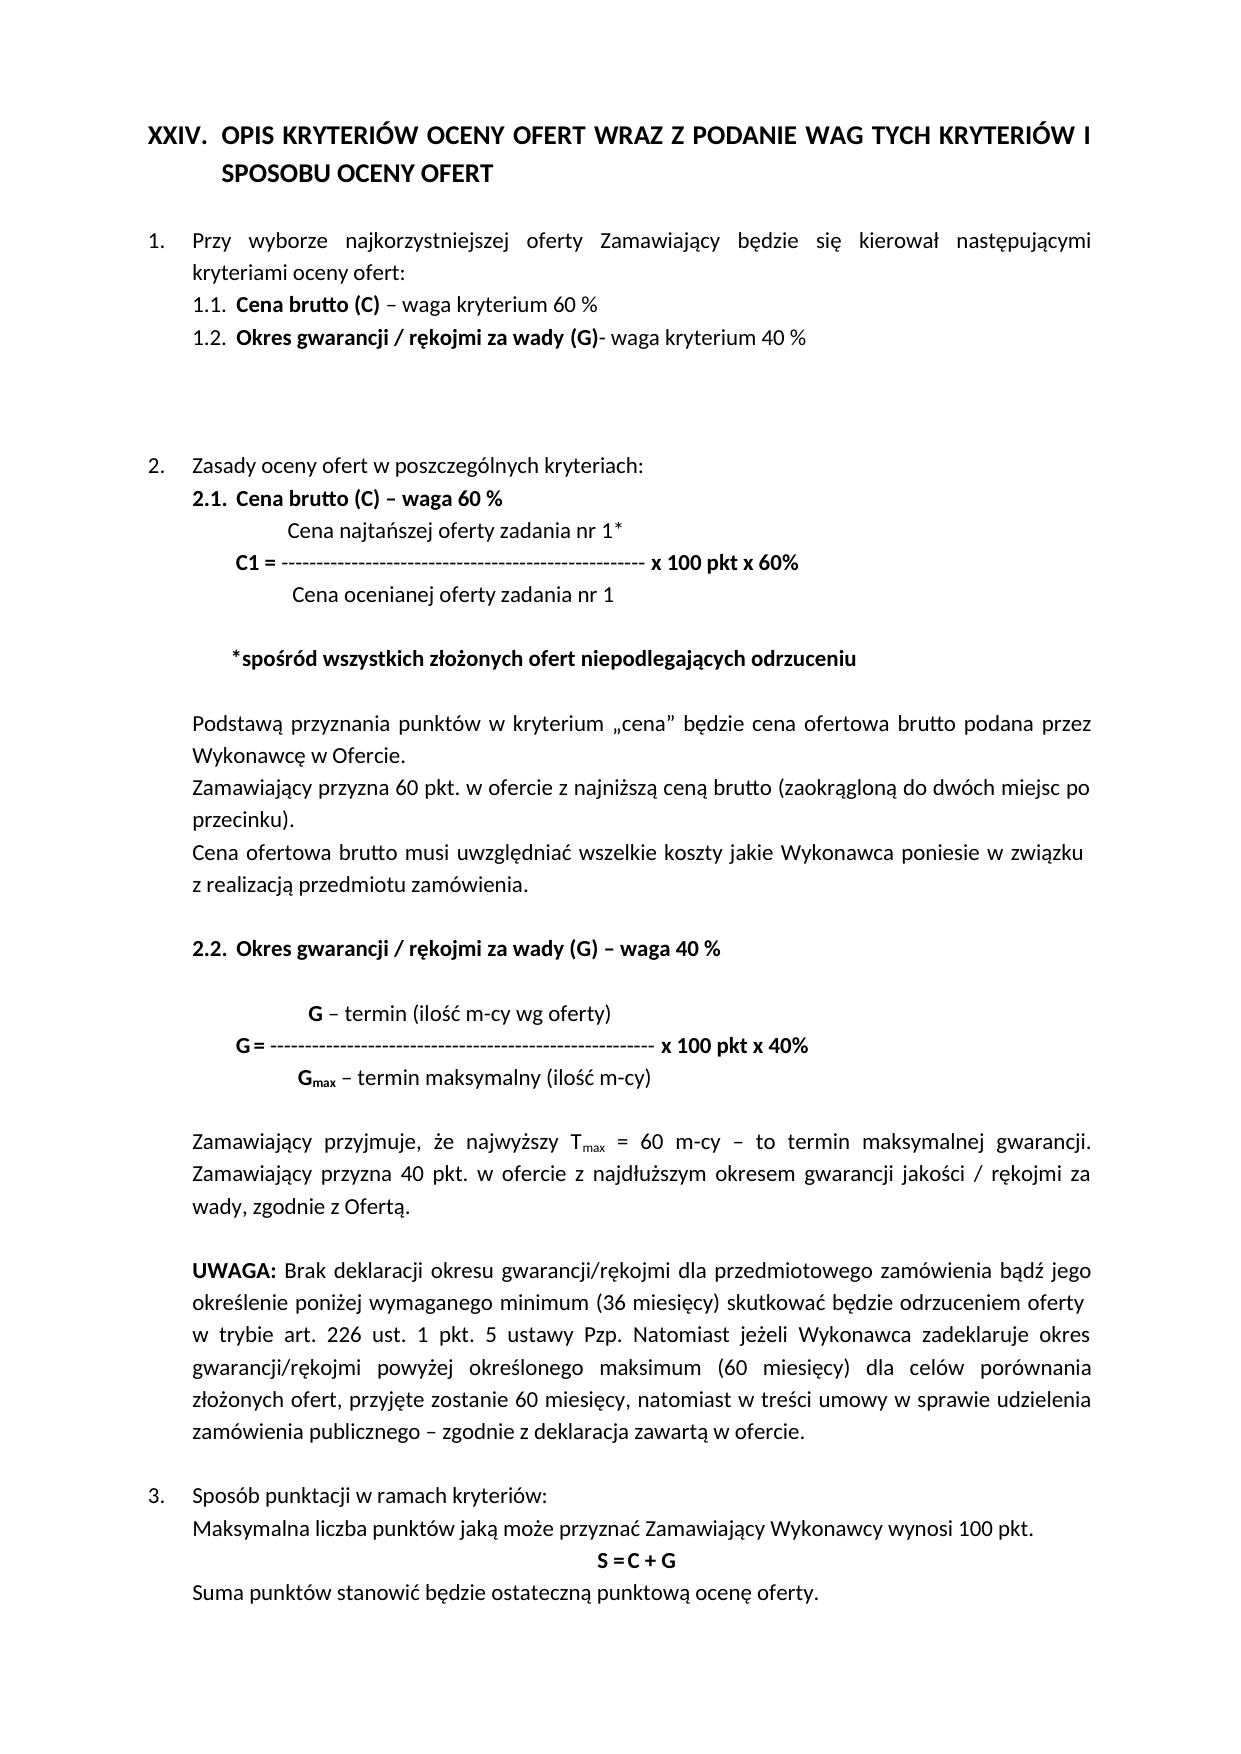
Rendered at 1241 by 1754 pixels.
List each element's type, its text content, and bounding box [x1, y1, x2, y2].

list Cena najtańszej oferty zadania nr 1* [230, 516, 1093, 544]
list G = ------------------------------------------------------- x 100 pkt x 40% [230, 1031, 1093, 1059]
list *spośród wszystkich złożonych ofert niepodlegających odrzuceniu [230, 644, 1093, 673]
text Suma punktów stanowić będzie ostateczną punktową ocenę oferty. [192, 1578, 1081, 1606]
text Podstawą przyznania punktów w kryterium „cena” będzie cena ofertowa brutto podana przez Wykonawcę w Ofercie. [192, 709, 1093, 769]
list Okres gwarancji / rękojmi za wady (G)- waga kryterium 40 % [192, 323, 1093, 351]
text Zamawiający przyjmuje, że najwyższy Tmax = 60 m-cy – to termin maksymalnej gwarancji. Zamawiający przyzna 40 pkt. w ofercie z najdłuższym okresem gwarancji jakości / rękojmi za wady, zgodnie z Ofertą. [192, 1127, 1093, 1220]
text UWAGA: Brak deklaracji okresu gwarancji/rękojmi dla przedmiotowego zamówienia bądź jego określenie poniżej wymaganego minimum (36 miesięcy) skutkować będzie odrzuceniem oferty w trybie art. 226 ust. 1 pkt. 5 ustawy Pzp. Natomiast jeżeli Wykonawca zadeklaruje okres gwarancji/rękojmi powyżej określonego maksimum (60 miesięcy) dla celów porównania złożonych ofert, przyjęte zostanie 60 miesięcy, natomiast w treści umowy w sprawie udzielenia zamówienia publicznego – zgodnie z deklaracja zawartą w ofercie. [192, 1256, 1093, 1445]
list G – termin (ilość m-cy wg oferty) [230, 999, 1093, 1027]
text Zamawiający przyzna 60 pkt. w ofercie z najniższą ceną brutto (zaokrągloną do dwóch miejsc po przecinku). [192, 773, 1093, 833]
list Cena brutto (C) – waga kryterium 60 % [192, 291, 1093, 318]
list C1 = ---------------------------------------------------- x 100 pkt x 60% [230, 548, 1093, 576]
subtitle OPIS KRYTERIÓW OCENY OFERT WRAZ Z PODANIE WAG TYCH KRYTERIÓW I SPOSOBU OCENY OFERT [148, 118, 1093, 189]
list Zasady oceny ofert w poszczególnych kryteriach: [148, 451, 1093, 479]
list Cena ocenianej oferty zadania nr 1 [230, 580, 1093, 608]
text Maksymalna liczba punktów jaką może przyznać Zamawiający Wykonawcy wynosi 100 pkt. [192, 1514, 1081, 1542]
list Cena brutto (C) – waga 60 % [192, 484, 1093, 512]
list Sposób punktacji w ramach kryteriów: [148, 1481, 1093, 1509]
list Okres gwarancji / rękojmi za wady (G) – waga 40 % [192, 934, 1093, 962]
list Przy wyborze najkorzystniejszej oferty Zamawiający będzie się kierował następującymi kryteriami oceny ofert: [148, 226, 1093, 286]
text Cena ofertowa brutto musi uwzględniać wszelkie koszty jakie Wykonawca poniesie w związku z realizacją przedmiotu zamówienia. [192, 838, 1093, 898]
list Gmax – termin maksymalny (ilość m-cy) [230, 1063, 1093, 1091]
text S = C + G [192, 1546, 1081, 1574]
